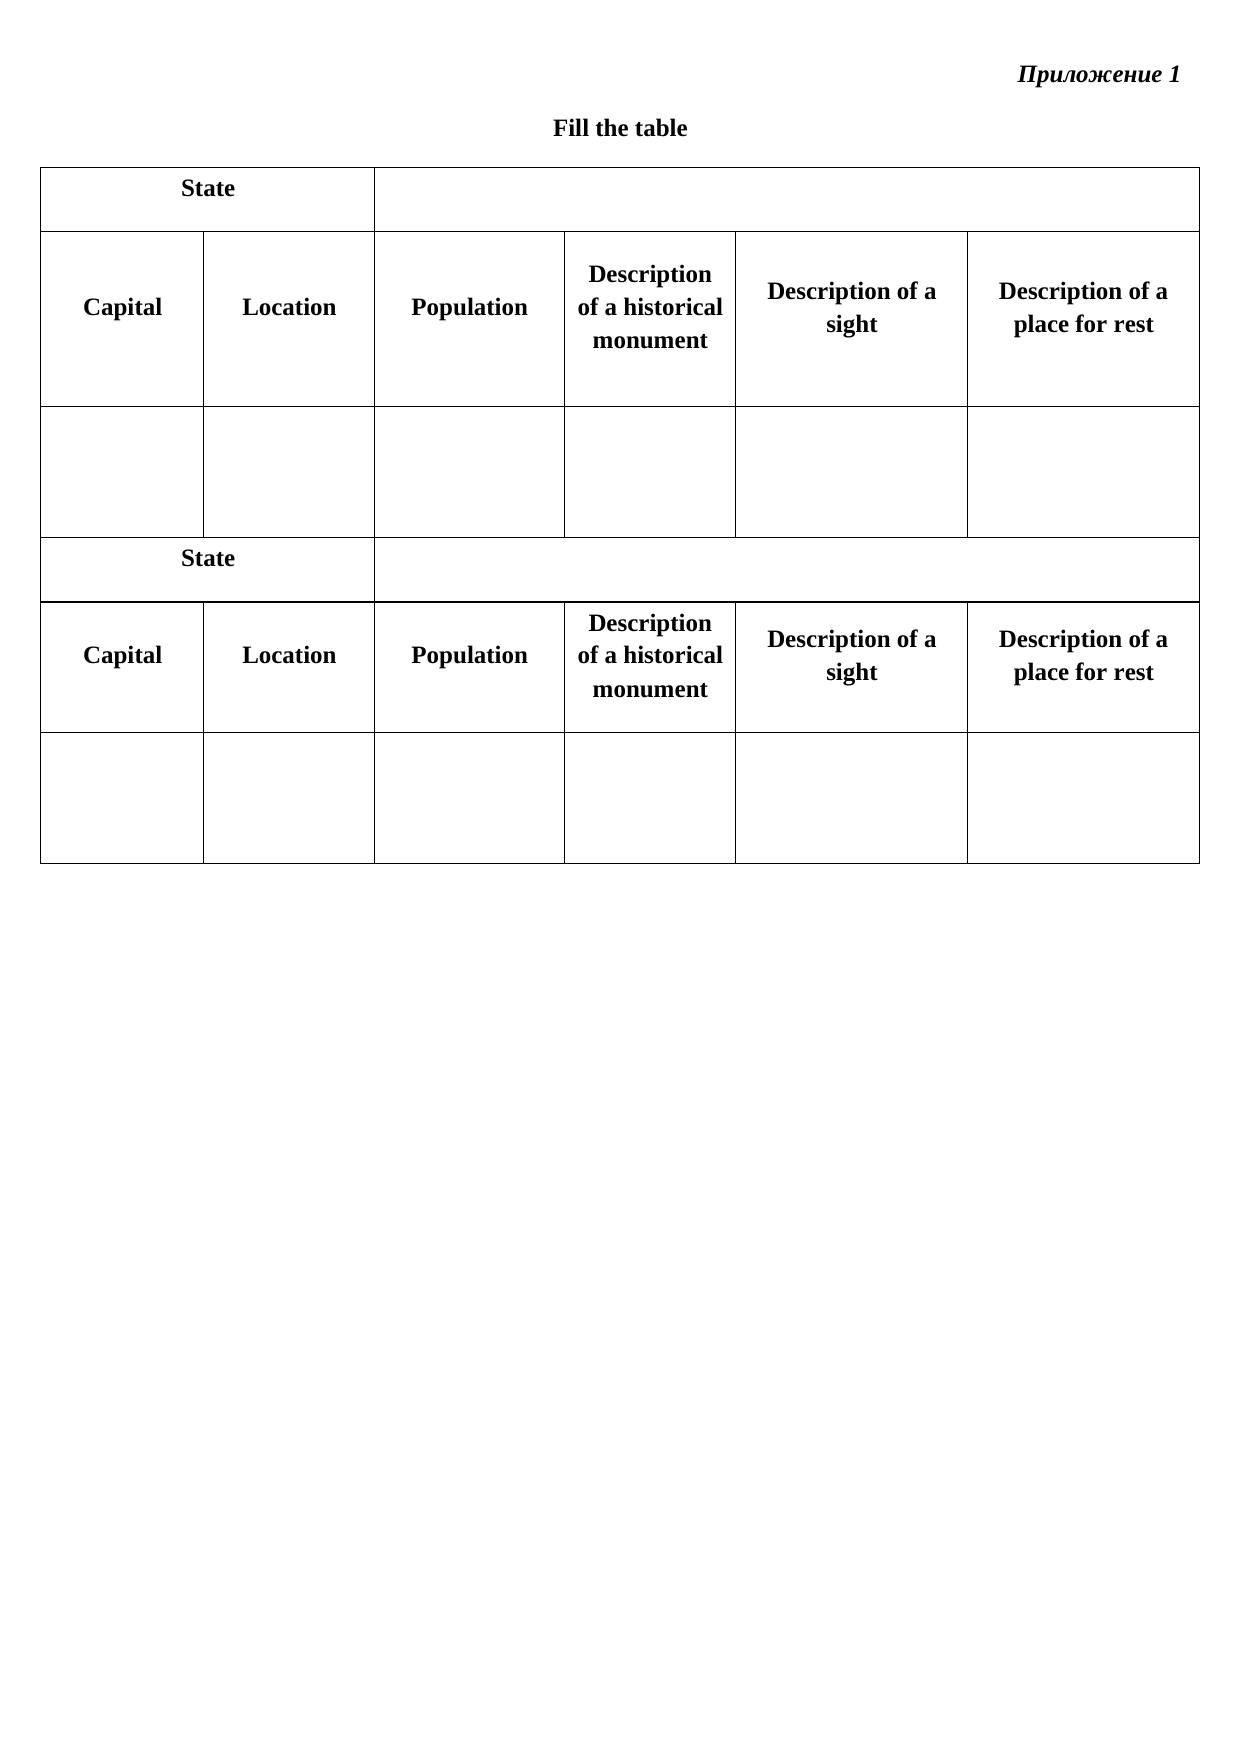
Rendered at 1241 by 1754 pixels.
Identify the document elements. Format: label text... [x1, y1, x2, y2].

table_cell Description of a place for rest [968, 603, 1199, 732]
table_cell [204, 407, 374, 537]
table_cell [736, 733, 967, 863]
table_cell Description of a historical monument [565, 603, 735, 732]
table_cell [41, 733, 203, 863]
table_cell [968, 733, 1199, 863]
text Fill the table [59, 113, 1181, 142]
table_cell [375, 733, 564, 863]
table_cell Description of a historical monument [565, 232, 735, 406]
table_cell Capital [41, 232, 203, 406]
table_cell [968, 407, 1199, 537]
table_header [375, 168, 1199, 231]
table_cell [375, 538, 1199, 601]
table_cell State [41, 538, 374, 601]
table_cell Description of a sight [736, 232, 967, 406]
table_cell Location [204, 232, 374, 406]
table_cell [565, 407, 735, 537]
table_cell [565, 733, 735, 863]
table_cell [375, 407, 564, 537]
table_cell Location [204, 603, 374, 732]
table_cell [736, 407, 967, 537]
table_cell [204, 733, 374, 863]
table_cell Description of a place for rest [968, 232, 1199, 406]
table_cell Population [375, 232, 564, 406]
table_cell Description of a sight [736, 603, 967, 732]
table_cell Population [375, 603, 564, 732]
text Приложение 1 [59, 59, 1181, 88]
table_cell Capital [41, 603, 203, 732]
table_header State [41, 168, 374, 231]
table_cell [41, 407, 203, 537]
